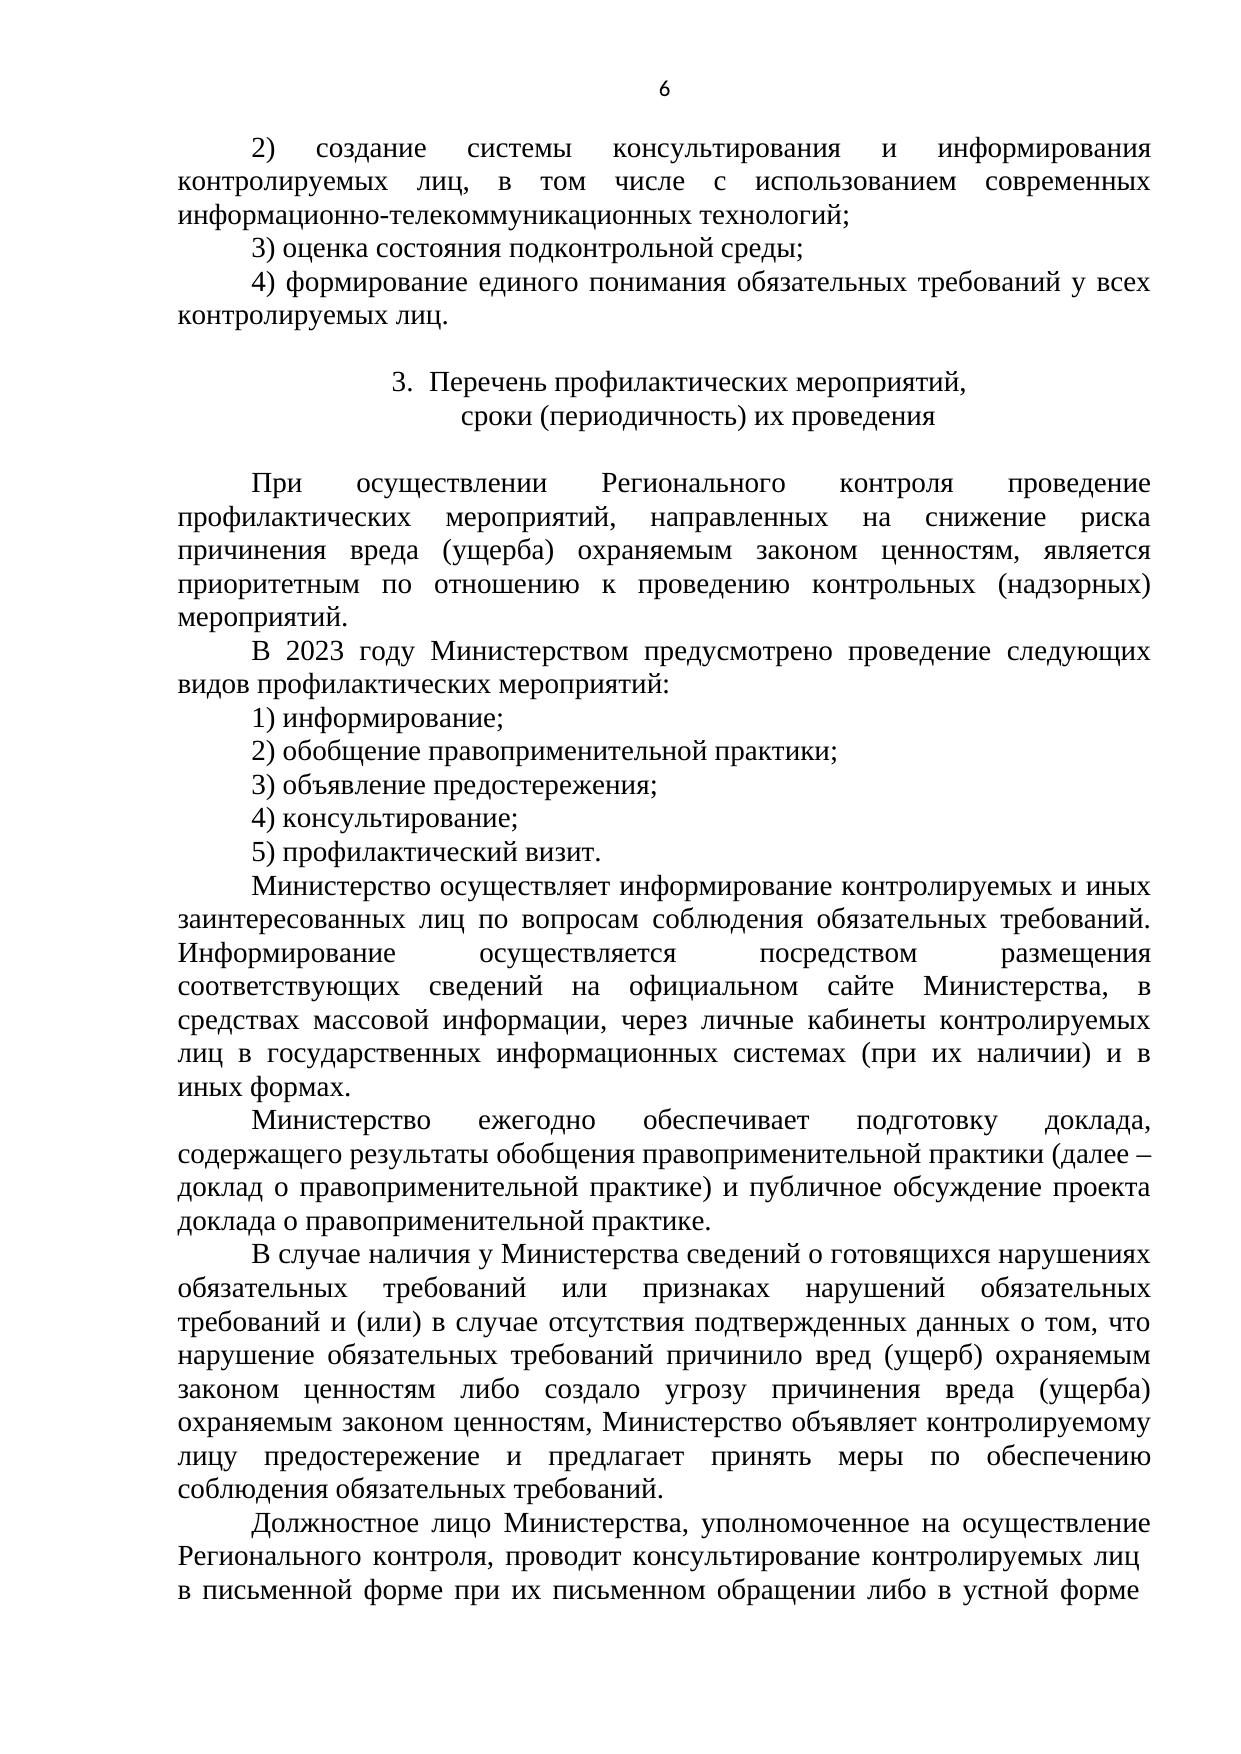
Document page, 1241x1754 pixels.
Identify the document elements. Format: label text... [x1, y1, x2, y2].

text При осуществлении Регионального контроля проведение профилактических мероприятий, направленных на снижение риска причинения вреда (ущерба) охраняемым законом ценностям, является приоритетным по отношению к проведению контрольных (надзорных) мероприятий. [177, 465, 1152, 633]
text Министерство осуществляет информирование контролируемых и иных заинтересованных лиц по вопросам соблюдения обязательных требований. Информирование осуществляется посредством размещения соответствующих сведений на официальном сайте Министерства, в средствах массовой информации, через личные кабинеты контролируемых лиц в государственных информационных системах (при их наличии) и в иных формах. [177, 868, 1152, 1102]
text 5) профилактический визит. [177, 834, 1152, 868]
text 2) обобщение правоприменительной практики; [177, 733, 1152, 767]
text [177, 1505, 1152, 1606]
text 2) создание системы консультирования и информирования контролируемых лиц, в том числе с использованием современных информационно-телекоммуникационных технологий; [177, 130, 1152, 230]
text В 2023 году Министерством предусмотрено проведение следующих видов профилактических мероприятий: [177, 633, 1152, 700]
text 4) консультирование; [177, 801, 1152, 834]
text 4) формирование единого понимания обязательных требований у всех контролируемых лиц. [177, 264, 1152, 331]
list сроки (периодичность) их проведения [244, 398, 1152, 432]
text В случае наличия у Министерства сведений о готовящихся нарушениях обязательных требований или признаках нарушений обязательных требований и (или) в случае отсутствия подтвержденных данных о том, что нарушение обязательных требований причинило вред (ущерб) охраняемым законом ценностям либо создало угрозу причинения вреда (ущерба) охраняемым законом ценностям, Министерство объявляет контролируемому лицу предостережение и предлагает принять меры по обеспечению соблюдения обязательных требований. [177, 1237, 1152, 1505]
text Министерство ежегодно обеспечивает подготовку доклада, содержащего результаты обобщения правоприменительной практики (далее – доклад о правоприменительной практике) и публичное обсуждение проекта доклада о правоприменительной практике. [177, 1102, 1152, 1237]
text 1) информирование; [177, 700, 1152, 733]
text 3) оценка состояния подконтрольной среды; [177, 230, 1152, 264]
text 3) объявление предостережения; [177, 767, 1152, 801]
list Перечень профилактических мероприятий, [207, 364, 1152, 398]
